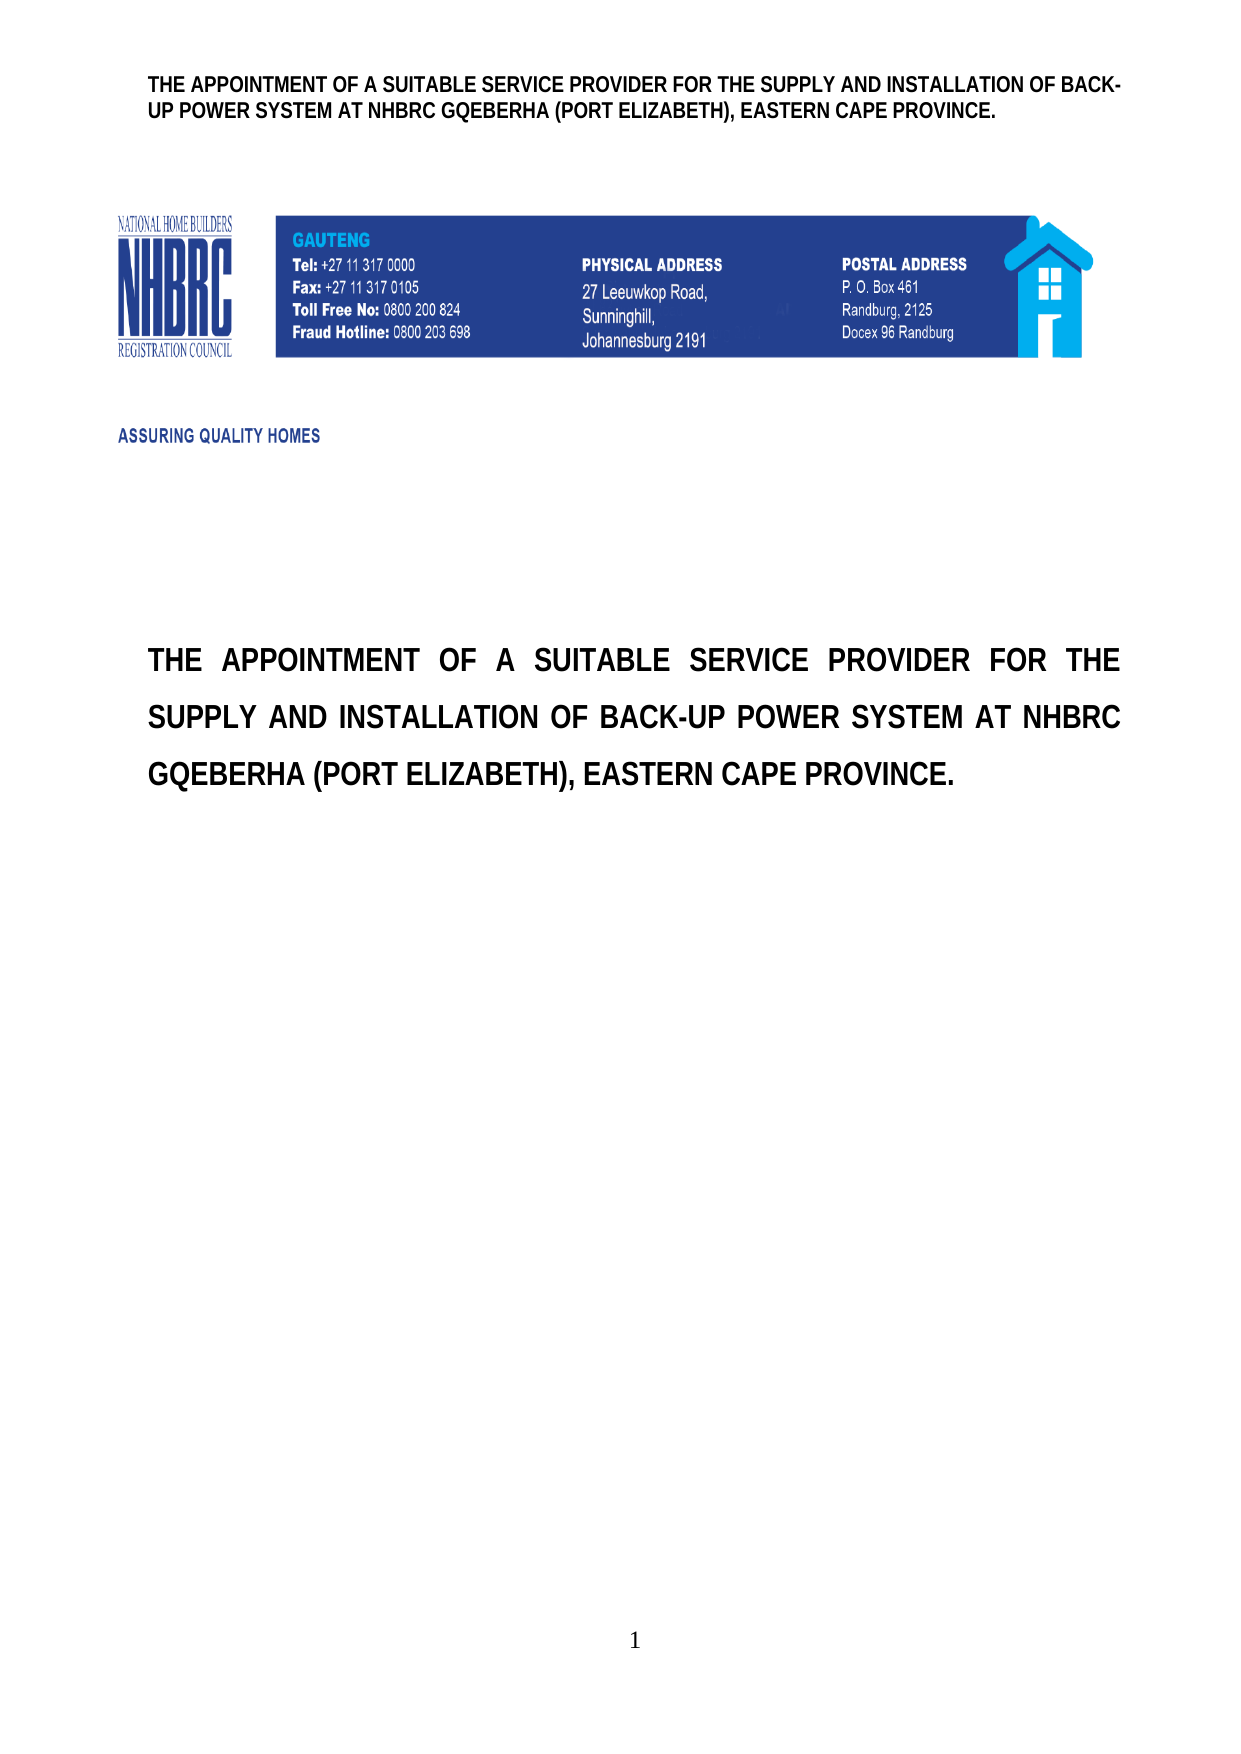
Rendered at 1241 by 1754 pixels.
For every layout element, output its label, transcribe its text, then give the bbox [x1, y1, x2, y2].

picture [81, 162, 1124, 450]
text THE APPOINTMENT OF A SUITABLE SERVICE PROVIDER FOR THE SUPPLY AND INSTALLATION OF BACK-UP POWER SYSTEM AT NHBRC GQEBERHA (PORT ELIZABETH), EASTERN CAPE PROVINCE. [148, 640, 1122, 793]
